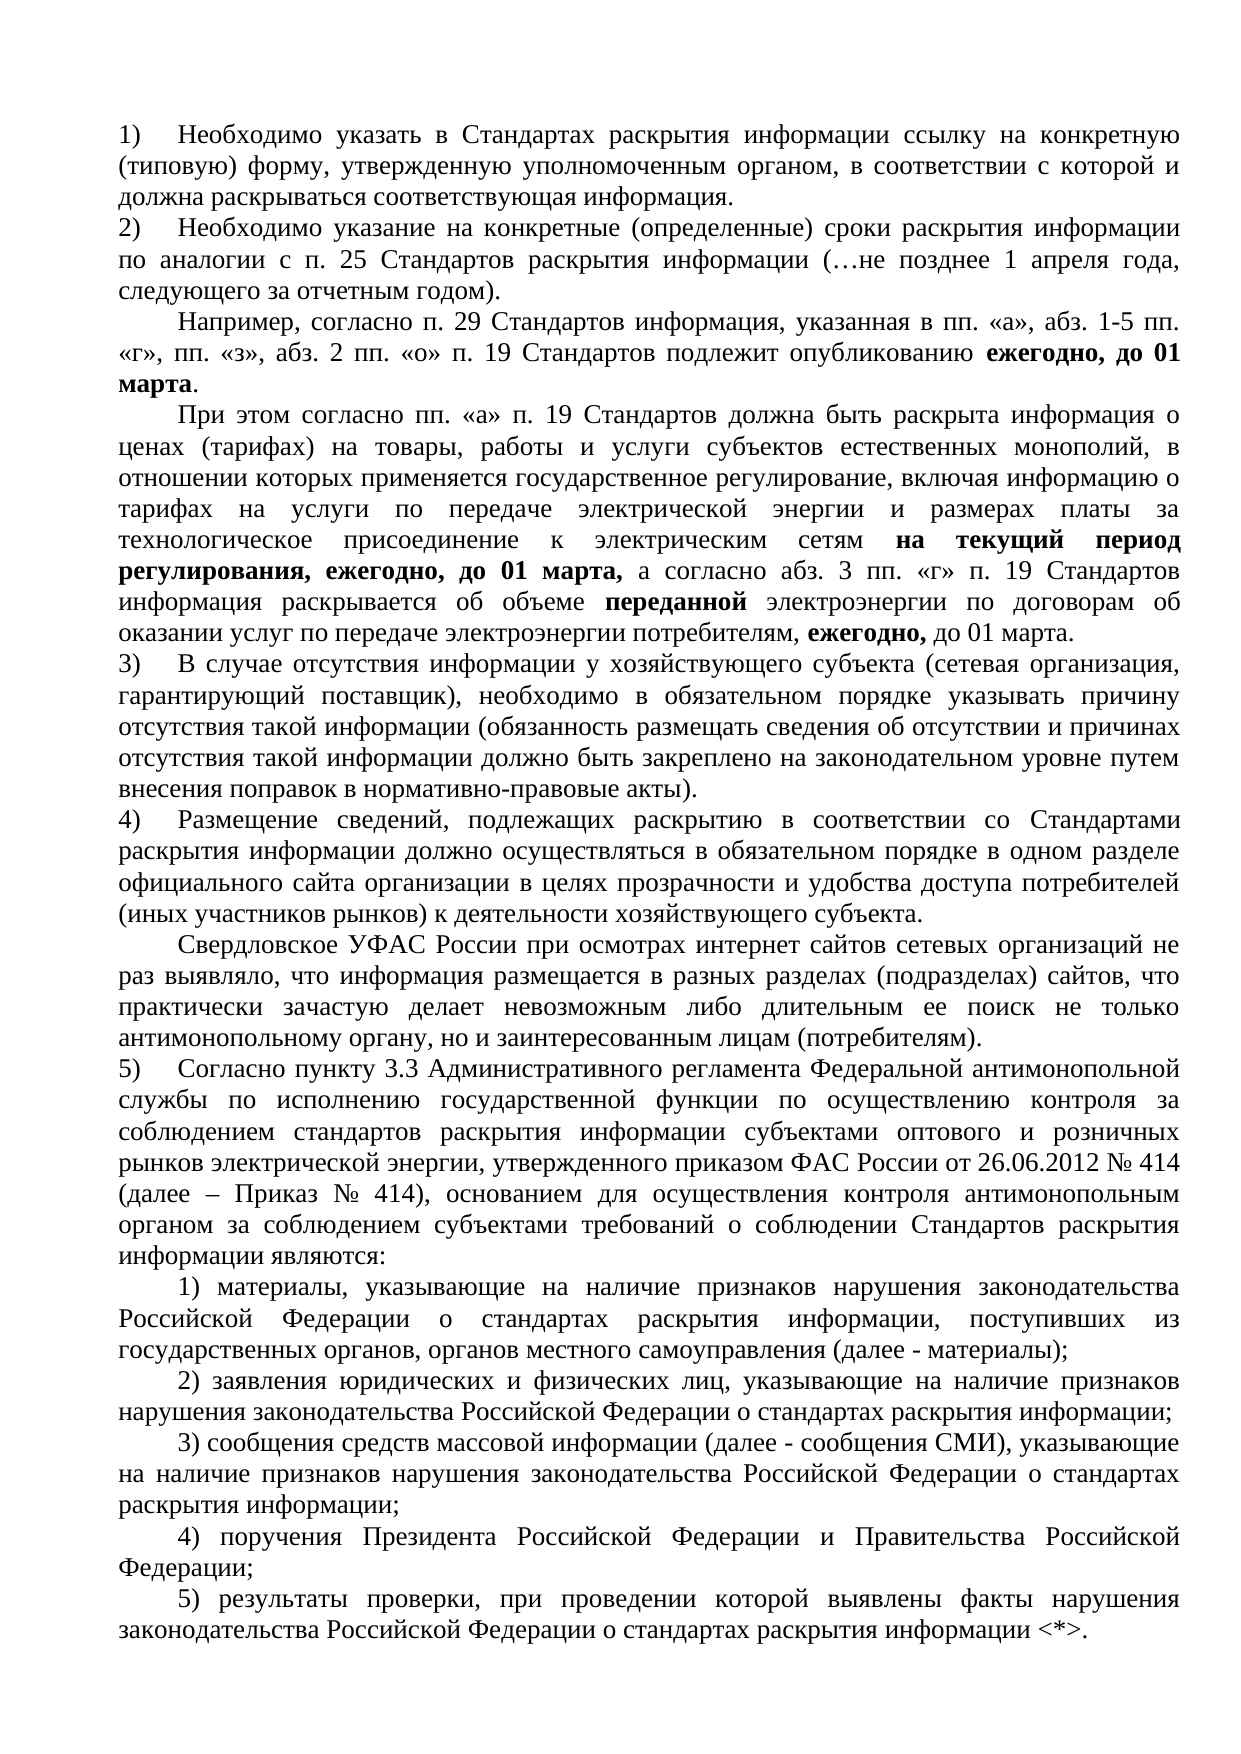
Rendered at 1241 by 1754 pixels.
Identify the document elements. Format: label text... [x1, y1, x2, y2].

list Размещение сведений, подлежащих раскрытию в соответствии со Стандартами раскрытия информации должно осуществляться в обязательном порядке в одном разделе официального сайта организации в целях прозрачности и удобства доступа потребителей (иных участников рынков) к деятельности хозяйствующего субъекта. [118, 803, 1181, 928]
text 3) сообщения средств массовой информации (далее - сообщения СМИ), указывающие на наличие признаков нарушения законодательства Российской Федерации о стандартах раскрытия информации; [118, 1426, 1181, 1520]
text 1) материалы, указывающие на наличие признаков нарушения законодательства Российской Федерации о стандартах раскрытия информации, поступивших из государственных органов, органов местного самоуправления (далее - материалы); [118, 1271, 1181, 1364]
text При этом согласно пп. «а» п. 19 Стандартов должна быть раскрыта информация о ценах (тарифах) на товары, работы и услуги субъектов естественных монополий, в отношении которых применяется государственное регулирование, включая информацию о тарифах на услуги по передаче электрической энергии и размерах платы за технологическое присоединение к электрическим сетям на текущий период регулирования, ежегодно, до 01 марта, а согласно абз. 3 пп. «г» п. 19 Стандартов информация раскрывается об объеме переданной электроэнергии по договорам об оказании услуг по передаче электроэнергии потребителям, ежегодно, до 01 марта. [118, 398, 1181, 648]
list Необходимо указание на конкретные (определенные) сроки раскрытия информации по аналогии с п. 25 Стандартов раскрытия информации (…не позднее 1 апреля года, следующего за отчетным годом). [118, 212, 1181, 305]
list Необходимо указать в Стандартах раскрытия информации ссылку на конкретную (типовую) форму, утвержденную уполномоченным органом, в соответствии с которой и должна раскрываться соответствующая информация. [118, 118, 1181, 212]
list Согласно пункту 3.3 Административного регламента Федеральной антимонопольной службы по исполнению государственной функции по осуществлению контроля за соблюдением стандартов раскрытия информации субъектами оптового и розничных рынков электрической энергии, утвержденного приказом ФАС России от 26.06.2012 № 414 (далее – Приказ № 414), основанием для осуществления контроля антимонопольным органом за соблюдением субъектами требований о соблюдении Стандартов раскрытия информации являются: [118, 1052, 1181, 1271]
text 4) поручения Президента Российской Федерации и Правительства Российской Федерации; [118, 1520, 1181, 1582]
text Например, согласно п. 29 Стандартов информация, указанная в пп. «а», абз. 1-5 пп. «г», пп. «з», абз. 2 пп. «о» п. 19 Стандартов подлежит опубликованию ежегодно, до 01 марта. [118, 305, 1181, 398]
text 2) заявления юридических и физических лиц, указывающие на наличие признаков нарушения законодательства Российской Федерации о стандартах раскрытия информации; [118, 1364, 1181, 1426]
text 5) результаты проверки, при проведении которой выявлены факты нарушения законодательства Российской Федерации о стандартах раскрытия информации <*>. [118, 1582, 1181, 1644]
text Свердловское УФАС России при осмотрах интернет сайтов сетевых организаций не раз выявляло, что информация размещается в разных разделах (подразделах) сайтов, что практически зачастую делает невозможным либо длительным ее поиск не только антимонопольному органу, но и заинтересованным лицам (потребителям). [118, 928, 1181, 1052]
list В случае отсутствия информации у хозяйствующего субъекта (сетевая организация, гарантирующий поставщик), необходимо в обязательном порядке указывать причину отсутствия такой информации (обязанность размещать сведения об отсутствии и причинах отсутствия такой информации должно быть закреплено на законодательном уровне путем внесения поправок в нормативно-правовые акты). [118, 648, 1181, 803]
